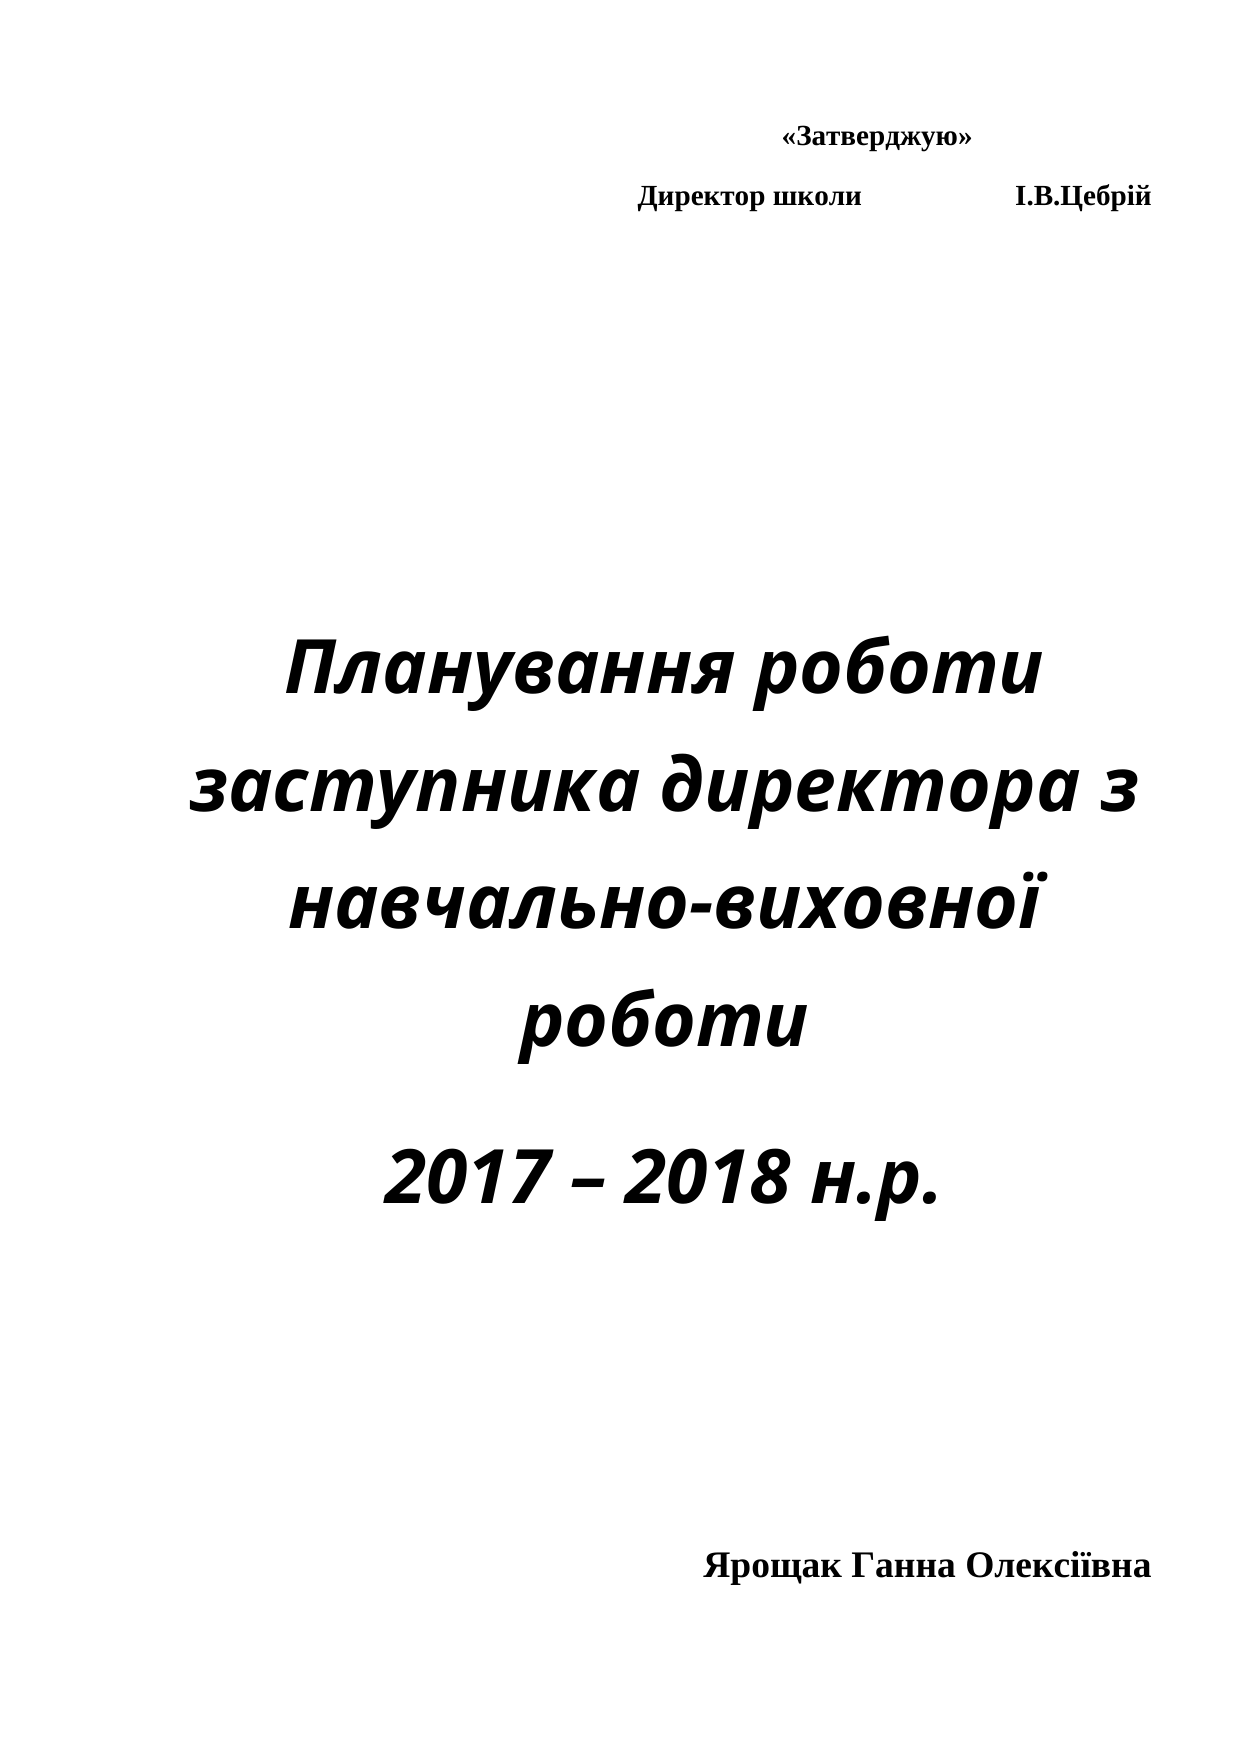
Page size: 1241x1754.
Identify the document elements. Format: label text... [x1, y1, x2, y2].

text заступника директора з [177, 731, 1152, 833]
text 2017 – 2018 н.р. [177, 1123, 1152, 1225]
text Ярощак Ганна Олексіївна [177, 1543, 1152, 1586]
text навчально-виховної роботи [177, 848, 1152, 1068]
text «Затверджую» [177, 118, 1152, 152]
text Планування роботи [177, 613, 1152, 716]
text Директор школи І.В.Цебрій [177, 178, 1152, 212]
